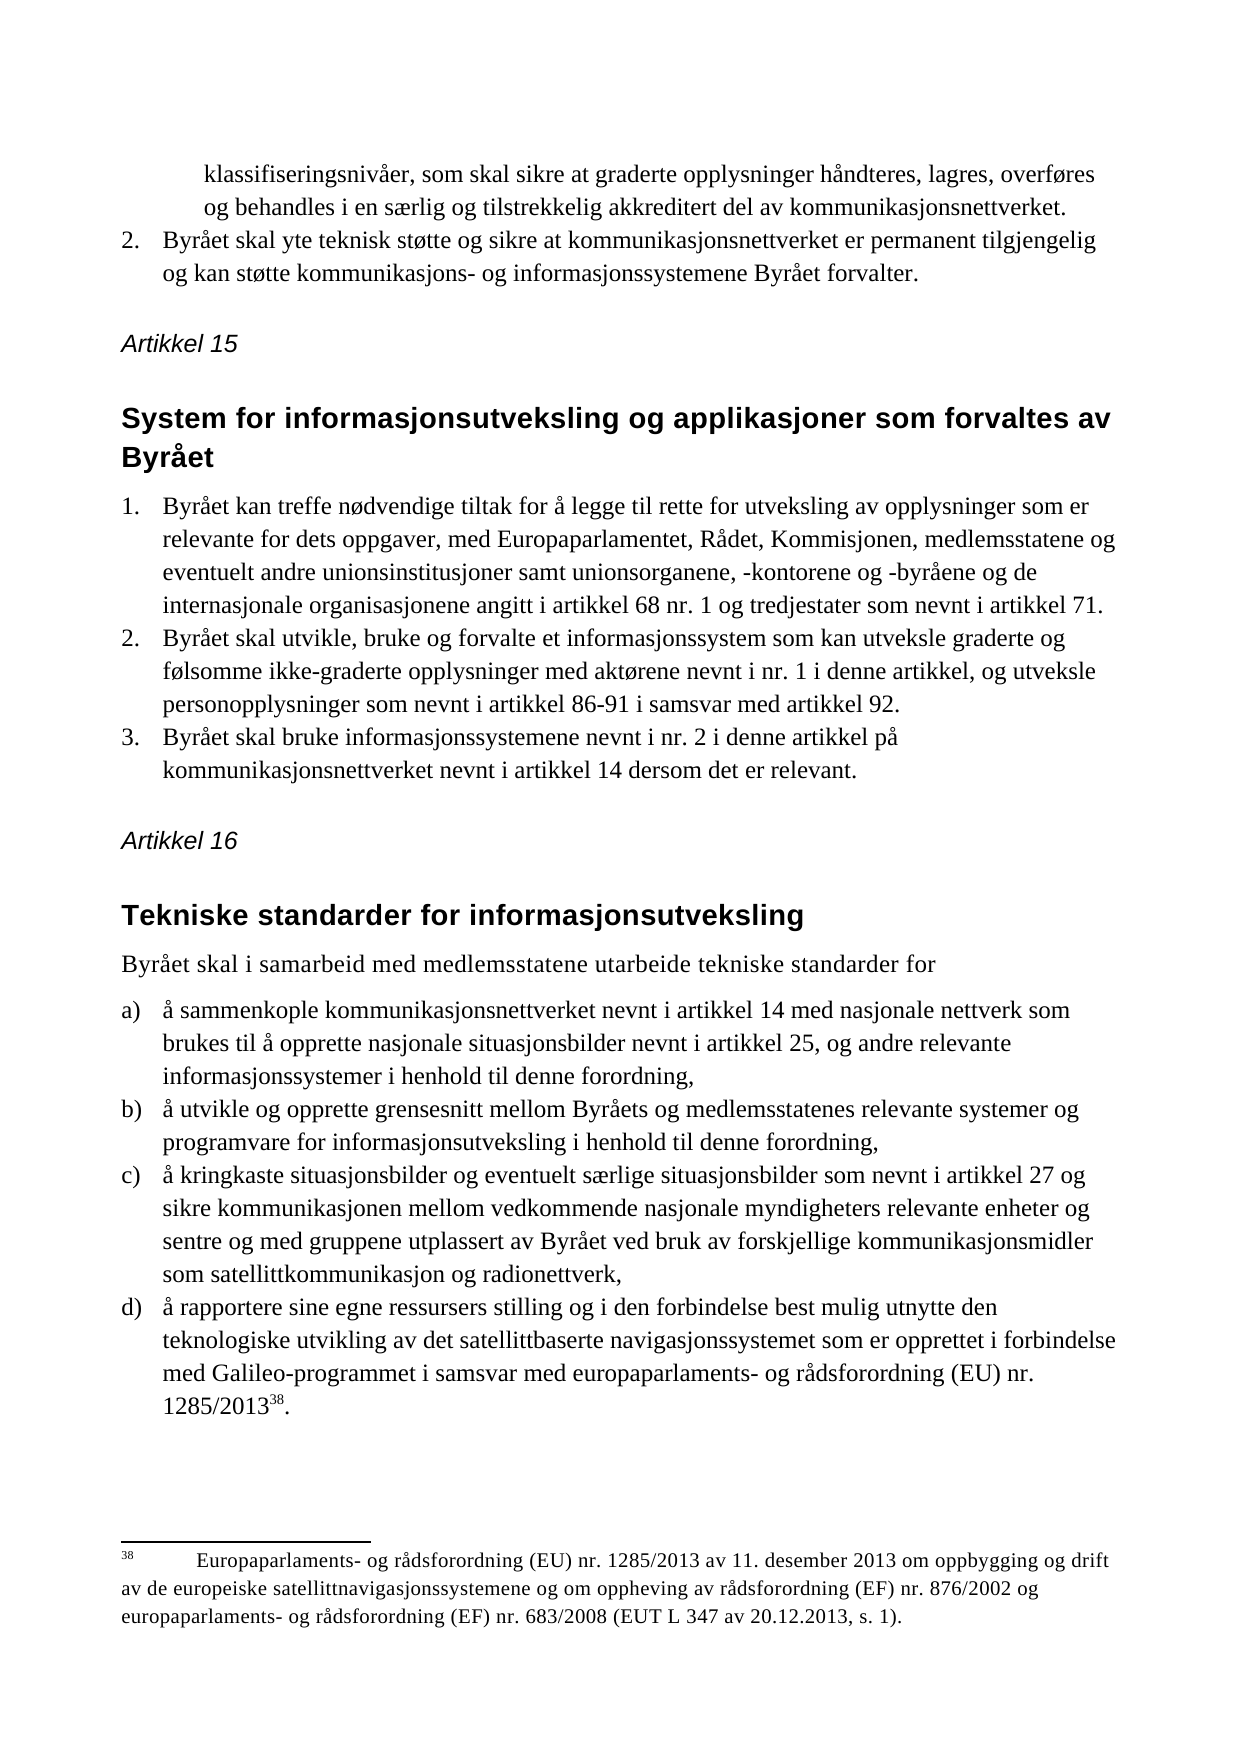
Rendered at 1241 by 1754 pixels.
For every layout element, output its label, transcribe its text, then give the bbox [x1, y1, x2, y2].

list c) å kringkaste situasjonsbilder og eventuelt særlige situasjonsbilder som nevnt i artikkel 27 og sikre kommunikasjonen mellom vedkommende nasjonale myndigheters relevante enheter og sentre og med gruppene utplassert av Byrået ved bruk av forskjellige kommunikasjonsmidler som satellittkommunikasjon og radionettverk, [121, 1160, 1119, 1288]
list 2. Byrået skal yte teknisk støtte og sikre at kommunikasjonsnettverket er permanent tilgjengelig og kan støtte kommunikasjons- og informasjonssystemene Byrået forvalter. [121, 226, 1119, 287]
list 1. Byrået kan treffe nødvendige tiltak for å legge til rette for utveksling av opplysninger som er relevante for dets oppgaver, med Europaparlamentet, Rådet, Kommisjonen, medlemsstatene og eventuelt andre unionsinstitusjoner samt unionsorganene, -kontorene og -byråene og de internasjonale organisasjonene angitt i artikkel 68 nr. 1 og tredjestater som nevnt i artikkel 71. [121, 491, 1119, 619]
list 3. Byrået skal bruke informasjonssystemene nevnt i nr. 2 i denne artikkel på kommunikasjonsnettverket nevnt i artikkel 14 dersom det er relevant. [121, 722, 1119, 784]
subtitle System for informasjonsutveksling og applikasjoner som forvaltes av Byrået [121, 402, 1119, 474]
text Artikkel 15 [121, 329, 1119, 358]
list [162, 159, 1119, 221]
subtitle Tekniske standarder for informasjonsutveksling [121, 898, 1119, 932]
list a) å sammenkople kommunikasjonsnettverket nevnt i artikkel 14 med nasjonale nettverk som brukes til å opprette nasjonale situasjonsbilder nevnt i artikkel 25, og andre relevante informasjonssystemer i henhold til denne forordning, [121, 995, 1119, 1090]
text Artikkel 16 [121, 826, 1119, 854]
list b) å utvikle og opprette grensesnitt mellom Byråets og medlemsstatenes relevante systemer og programvare for informasjonsutveksling i henhold til denne forordning, [121, 1094, 1119, 1156]
list 2. Byrået skal utvikle, bruke og forvalte et informasjonssystem som kan utveksle graderte og følsomme ikke-graderte opplysninger med aktørene nevnt i nr. 1 i denne artikkel, og utveksle personopplysninger som nevnt i artikkel 86-91 i samsvar med artikkel 92. [121, 623, 1119, 718]
list d) å rapportere sine egne ressursers stilling og i den forbindelse best mulig utnytte den teknologiske utvikling av det satellittbaserte navigasjonssystemet som er opprettet i forbindelse med Galileo-programmet i samsvar med europaparlaments- og rådsforordning (EU) nr. 1285/2013. [121, 1292, 1119, 1420]
text Byrået skal i samarbeid med medlemsstatene utarbeide tekniske standarder for [121, 949, 1119, 978]
